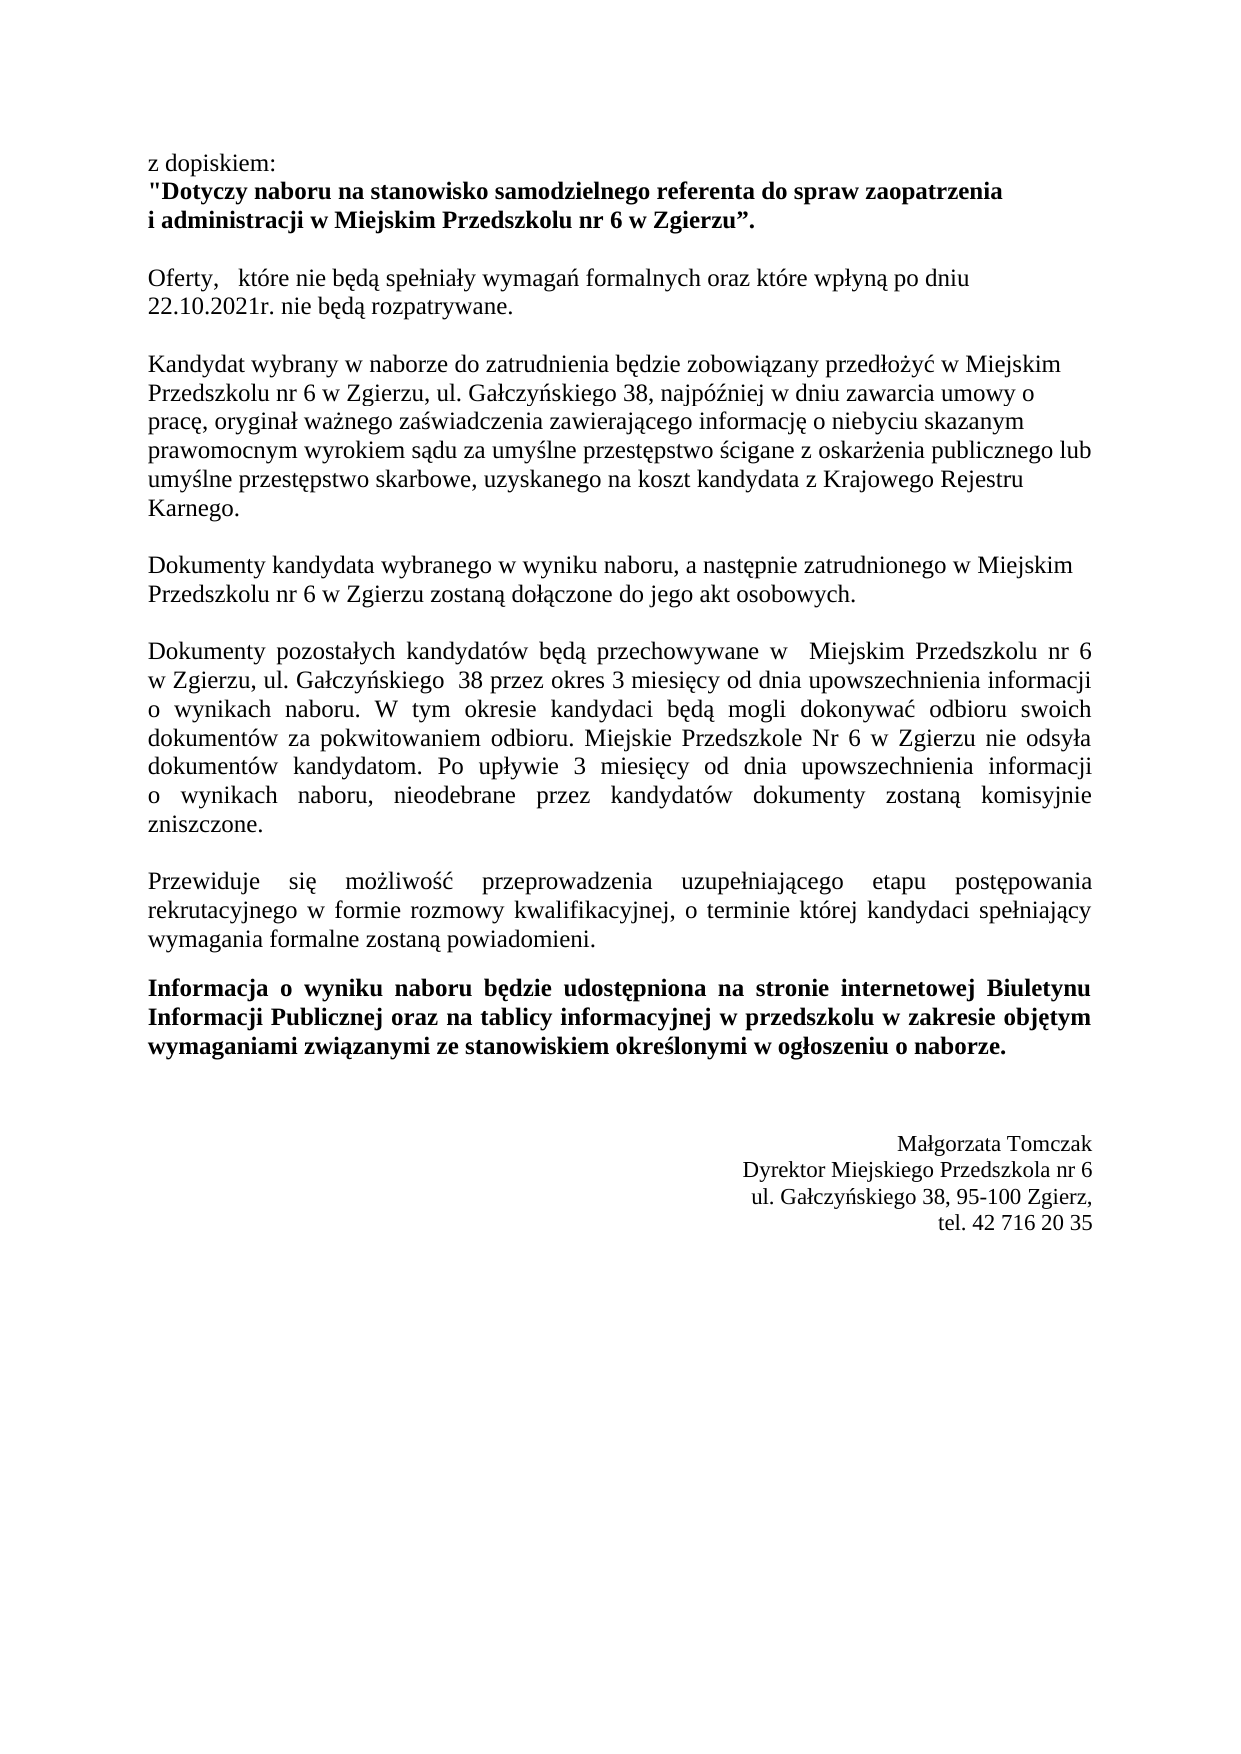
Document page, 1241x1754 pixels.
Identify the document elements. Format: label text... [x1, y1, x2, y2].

text Kandydat wybrany w naborze do zatrudnienia będzie zobowiązany przedłożyć w Miejskim Przedszkolu nr 6 w Zgierzu, ul. Gałczyńskiego 38, najpóźniej w dniu zawarcia umowy o pracę, oryginał ważnego zaświadczenia zawierającego informację o niebyciu skazanym prawomocnym wyrokiem sądu za umyślne przestępstwo ścigane z oskarżenia publicznego lub umyślne przestępstwo skarbowe, uzyskanego na koszt kandydata z Krajowego Rejestru Karnego. Dokumenty kandydata wybranego w wyniku naboru, a następnie zatrudnionego w Miejskim [148, 349, 1093, 579]
text Dokumenty pozostałych kandydatów będą przechowywane w Miejskim Przedszkolu nr 6 w Zgierzu, ul. Gałczyńskiego 38 przez okres 3 miesięcy od dnia upowszechnienia informacji o wynikach naboru. W tym okresie kandydaci będą mogli dokonywać odbioru swoich dokumentów za pokwitowaniem odbioru. Miejskie Przedszkole Nr 6 w Zgierzu nie odsyła dokumentów kandydatom. Po upływie 3 miesięcy od dnia upowszechnienia informacji o wynikach naboru, nieodebrane przez kandydatów dokumenty zostaną komisyjnie zniszczone. [148, 636, 1093, 838]
text Przedszkolu nr 6 w Zgierzu zostaną dołączone do jego akt osobowych. [148, 579, 1093, 608]
text Małgorzata Tomczak [148, 1130, 1093, 1156]
text ul. Gałczyńskiego 38, 95-100 Zgierz, [148, 1183, 1093, 1209]
text z dopiskiem: "Dotyczy naboru na stanowisko samodzielnego referenta do spraw zaopatrzenia i administracji w Miejskim Przedszkolu nr 6 w Zgierzu”. Oferty, które nie będą spełniały wymagań formalnych oraz które wpłyną po dniu 22.10.2021r. nie będą rozpatrywane. [148, 148, 1093, 320]
text Informacja o wyniku naboru będzie udostępniona na stronie internetowej Biuletynu Informacji Publicznej oraz na tablicy informacyjnej w przedszkolu w zakresie objętym wymaganiami związanymi ze stanowiskiem określonymi w ogłoszeniu o naborze. [148, 973, 1093, 1060]
text tel. 42 716 20 35 [148, 1209, 1093, 1236]
text Dyrektor Miejskiego Przedszkola nr 6 [148, 1156, 1093, 1183]
text Przewiduje się możliwość przeprowadzenia uzupełniającego etapu postępowania rekrutacyjnego w formie rozmowy kwalifikacyjnej, o terminie której kandydaci spełniający wymagania formalne zostaną powiadomieni. [148, 838, 1093, 953]
